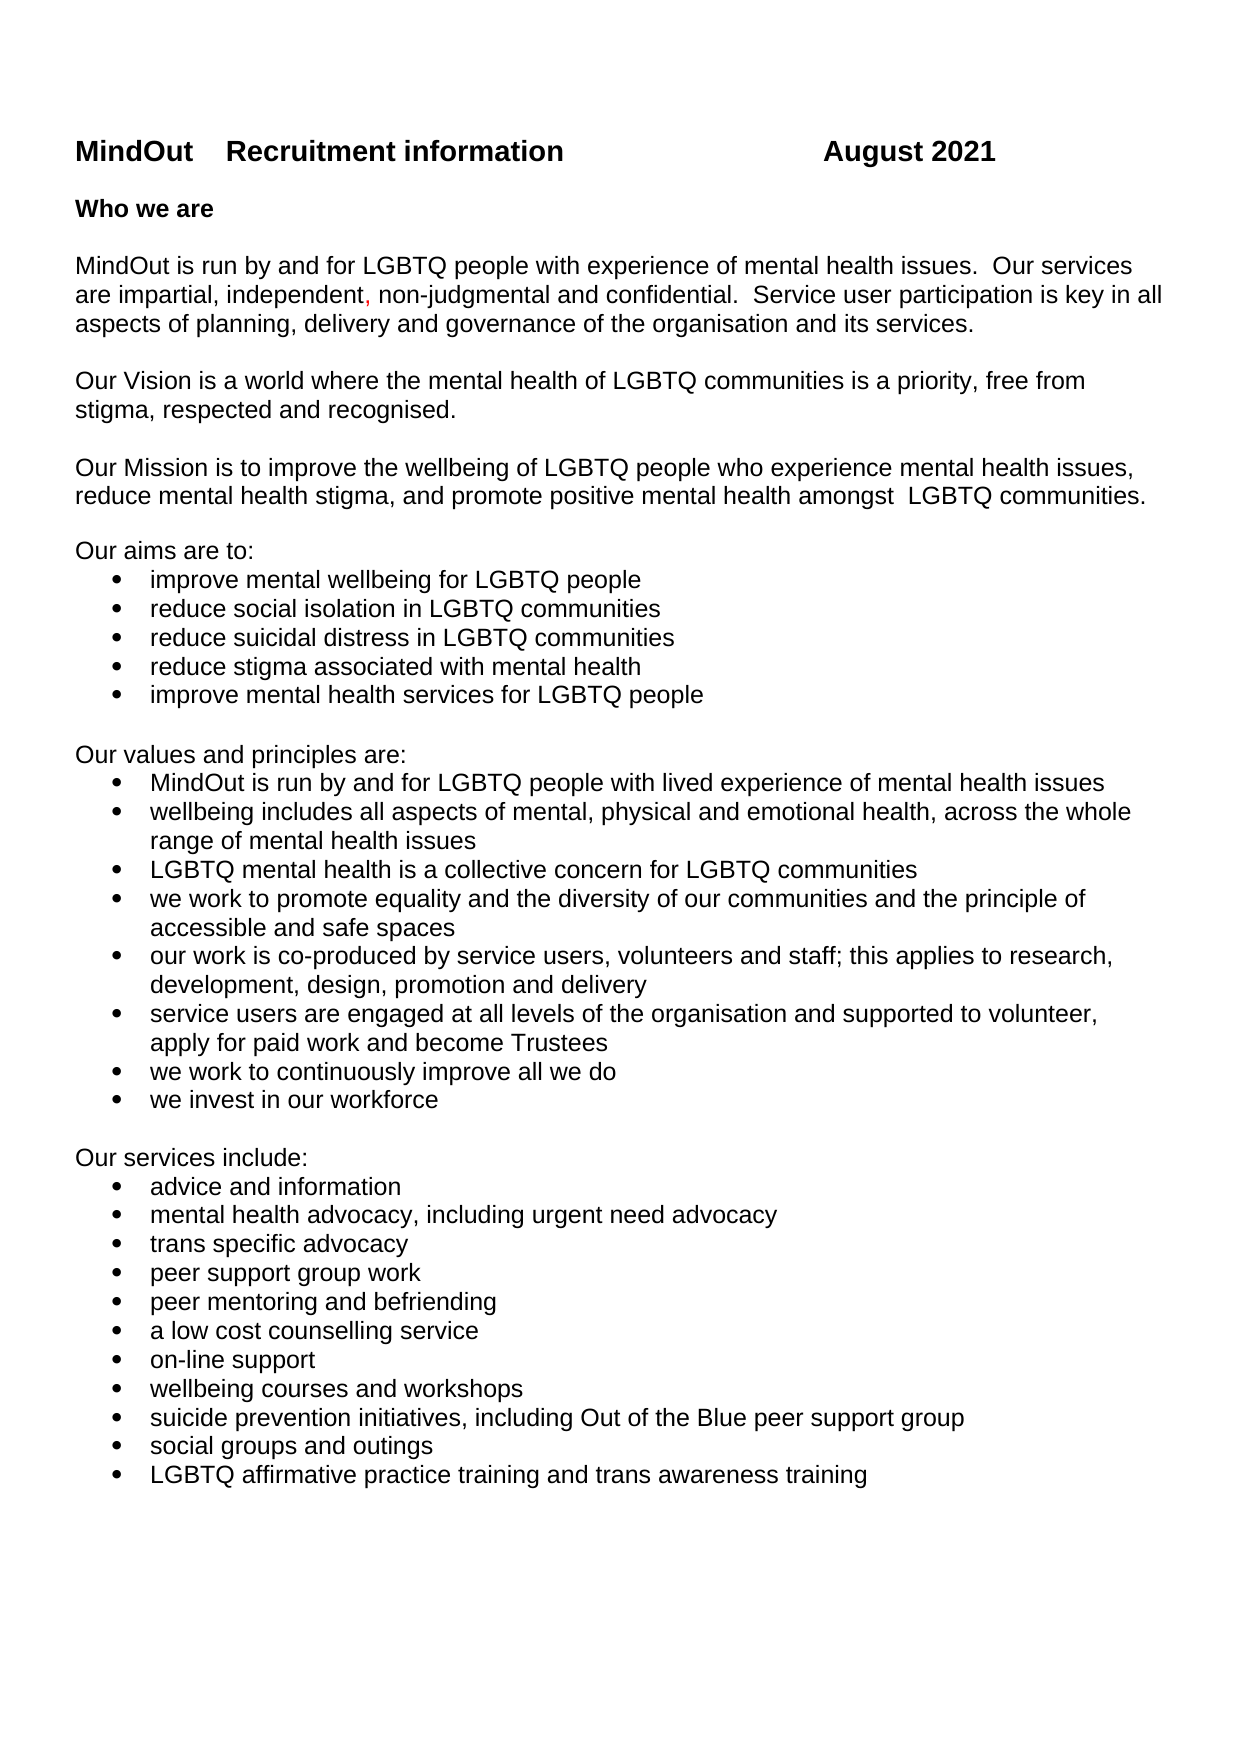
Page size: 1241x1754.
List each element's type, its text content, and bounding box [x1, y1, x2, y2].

text MindOut Recruitment information August 2021 [75, 134, 1165, 168]
text Our values and principles are: [75, 739, 1165, 768]
list reduce suicidal distress in LGBTQ communities [112, 623, 1165, 652]
list trans specific advocacy [112, 1229, 1165, 1258]
text Who we are [75, 194, 1165, 222]
list we invest in our workforce [112, 1085, 1165, 1114]
text Our services include: [75, 1143, 1165, 1172]
list wellbeing courses and workshops [112, 1374, 1165, 1402]
list LGBTQ affirmative practice training and trans awareness training [112, 1460, 1165, 1489]
text Our Mission is to improve the wellbeing of LGBTQ people who experience mental health issues, reduce mental health stigma, and promote positive mental health amongst LGBTQ communities. [75, 452, 1165, 510]
list advice and information [112, 1172, 1165, 1201]
list peer support group work [112, 1258, 1165, 1287]
list our work is co-produced by service users, volunteers and staff; this applies to research, development, design, promotion and delivery [112, 941, 1165, 999]
list MindOut is run by and for LGBTQ people with lived experience of mental health issues [112, 768, 1165, 797]
list social groups and outings [112, 1431, 1165, 1460]
list improve mental wellbeing for LGBTQ people [112, 565, 1165, 594]
text Our aims are to: [75, 536, 1165, 565]
list wellbeing includes all aspects of mental, physical and emotional health, across the whole range of mental health issues [112, 797, 1165, 855]
list reduce social isolation in LGBTQ communities [112, 594, 1165, 623]
list service users are engaged at all levels of the organisation and supported to volunteer, apply for paid work and become Trustees [112, 999, 1165, 1056]
list peer mentoring and befriending [112, 1287, 1165, 1316]
list suicide prevention initiatives, including Out of the Blue peer support group [112, 1402, 1165, 1431]
list we work to continuously improve all we do [112, 1056, 1165, 1085]
text Our Vision is a world where the mental health of LGBTQ communities is a priority, free from stigma, respected and recognised. [75, 366, 1165, 424]
list a low cost counselling service [112, 1316, 1165, 1345]
list improve mental health services for LGBTQ people [112, 681, 1165, 709]
list reduce stigma associated with mental health [112, 652, 1165, 681]
list we work to promote equality and the diversity of our communities and the principle of accessible and safe spaces [112, 884, 1165, 941]
text MindOut is run by and for LGBTQ people with experience of mental health issues. Our services are impartial, independent, non-judgmental and confidential. Service user participation is key in all aspects of planning, delivery and governance of the organisation and its services. [75, 251, 1165, 337]
list on-line support [112, 1345, 1165, 1374]
list mental health advocacy, including urgent need advocacy [112, 1201, 1165, 1229]
list LGBTQ mental health is a collective concern for LGBTQ communities [112, 855, 1165, 884]
